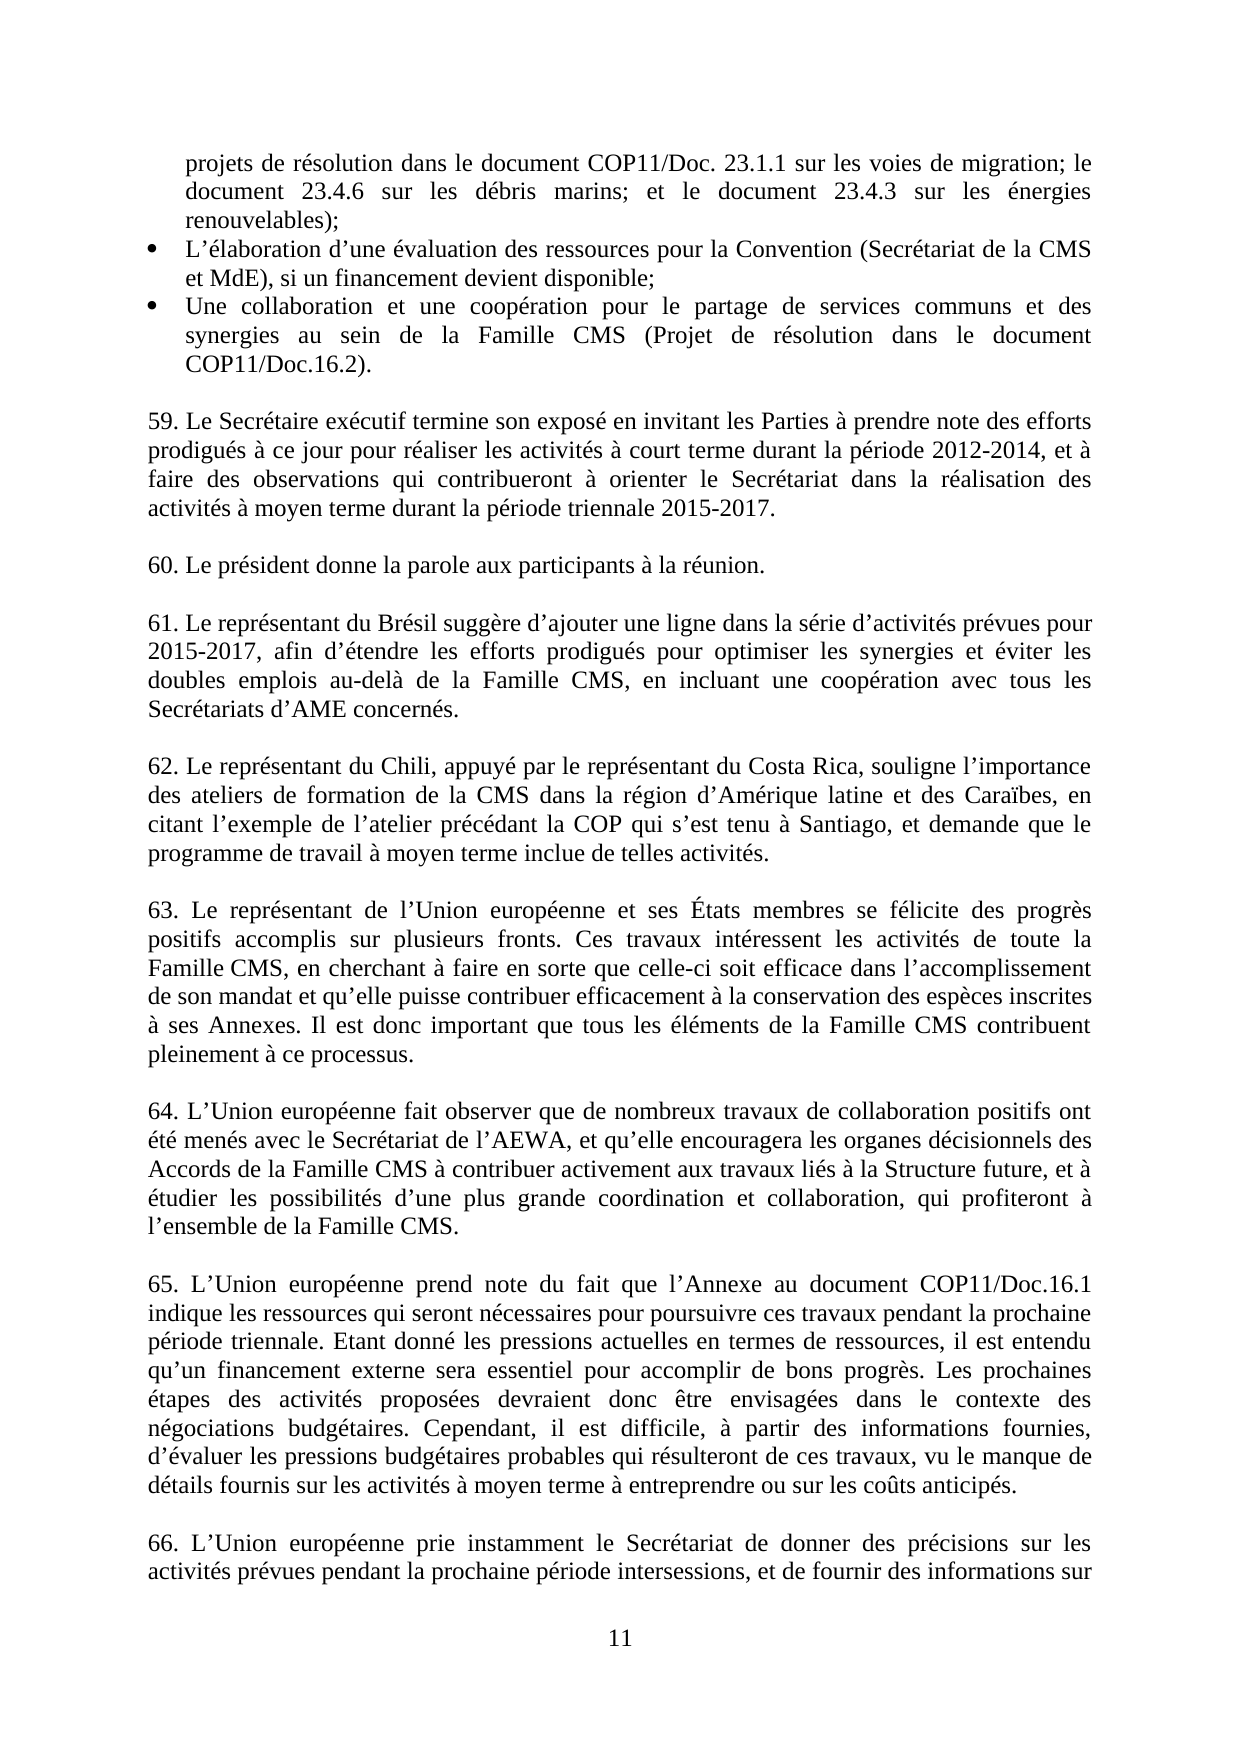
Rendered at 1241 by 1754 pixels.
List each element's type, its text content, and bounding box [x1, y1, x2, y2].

text 64. L’Union européenne fait observer que de nombreux travaux de collaboration positifs ont été menés avec le Secrétariat de l’AEWA, et qu’elle encouragera les organes décisionnels des Accords de la Famille CMS à contribuer activement aux travaux liés à la Structure future, et à étudier les possibilités d’une plus grande coordination et collaboration, qui profiteront à l’ensemble de la Famille CMS. [148, 1096, 1093, 1240]
list L’élaboration d’une évaluation des ressources pour la Convention (Secrétariat de la CMS et MdE), si un financement devient disponible; [148, 234, 1093, 291]
text 65. L’Union européenne prend note du fait que l’Annexe au document COP11/Doc.16.1 indique les ressources qui seront nécessaires pour poursuivre ces travaux pendant la prochaine période triennale. Etant donné les pressions actuelles en termes de ressources, il est entendu qu’un financement externe sera essentiel pour accomplir de bons progrès. Les prochaines étapes des activités proposées devraient donc être envisagées dans le contexte des négociations budgétaires. Cependant, il est difficile, à partir des informations fournies, d’évaluer les pressions budgétaires probables qui résulteront de ces travaux, vu le manque de détails fournis sur les activités à moyen terme à entreprendre ou sur les coûts anticipés. [148, 1269, 1093, 1499]
text 62. Le représentant du Chili, appuyé par le représentant du Costa Rica, souligne l’importance des ateliers de formation de la CMS dans la région d’Amérique latine et des Caraïbes, en citant l’exemple de l’atelier précédant la COP qui s’est tenu à Santiago, et demande que le programme de travail à moyen terme inclue de telles activités. [148, 751, 1093, 866]
text 61. Le représentant du Brésil suggère d’ajouter une ligne dans la série d’activités prévues pour 2015-2017, afin d’étendre les efforts prodigués pour optimiser les synergies et éviter les doubles emplois au-delà de la Famille CMS, en incluant une coopération avec tous les Secrétariats d’AME concernés. [148, 608, 1093, 723]
text 60. Le président donne la parole aux participants à la réunion. [148, 550, 1093, 579]
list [148, 148, 1093, 234]
text 59. Le Secrétaire exécutif termine son exposé en invitant les Parties à prendre note des efforts prodigués à ce jour pour réaliser les activités à court terme durant la période 2012-2014, et à faire des observations qui contribueront à orienter le Secrétariat dans la réalisation des activités à moyen terme durant la période triennale 2015-2017. [148, 406, 1093, 521]
text 63. Le représentant de l’Union européenne et ses États membres se félicite des progrès positifs accomplis sur plusieurs fronts. Ces travaux intéressent les activités de toute la Famille CMS, en cherchant à faire en sorte que celle-ci soit efficace dans l’accomplissement de son mandat et qu’elle puisse contribuer efficacement à la conservation des espèces inscrites à ses Annexes. Il est donc important que tous les éléments de la Famille CMS contribuent pleinement à ce processus. [148, 895, 1093, 1068]
list Une collaboration et une coopération pour le partage de services communs et des synergies au sein de la Famille CMS (Projet de résolution dans le document COP11/Doc.16.2). [148, 291, 1093, 378]
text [148, 1528, 1093, 1585]
